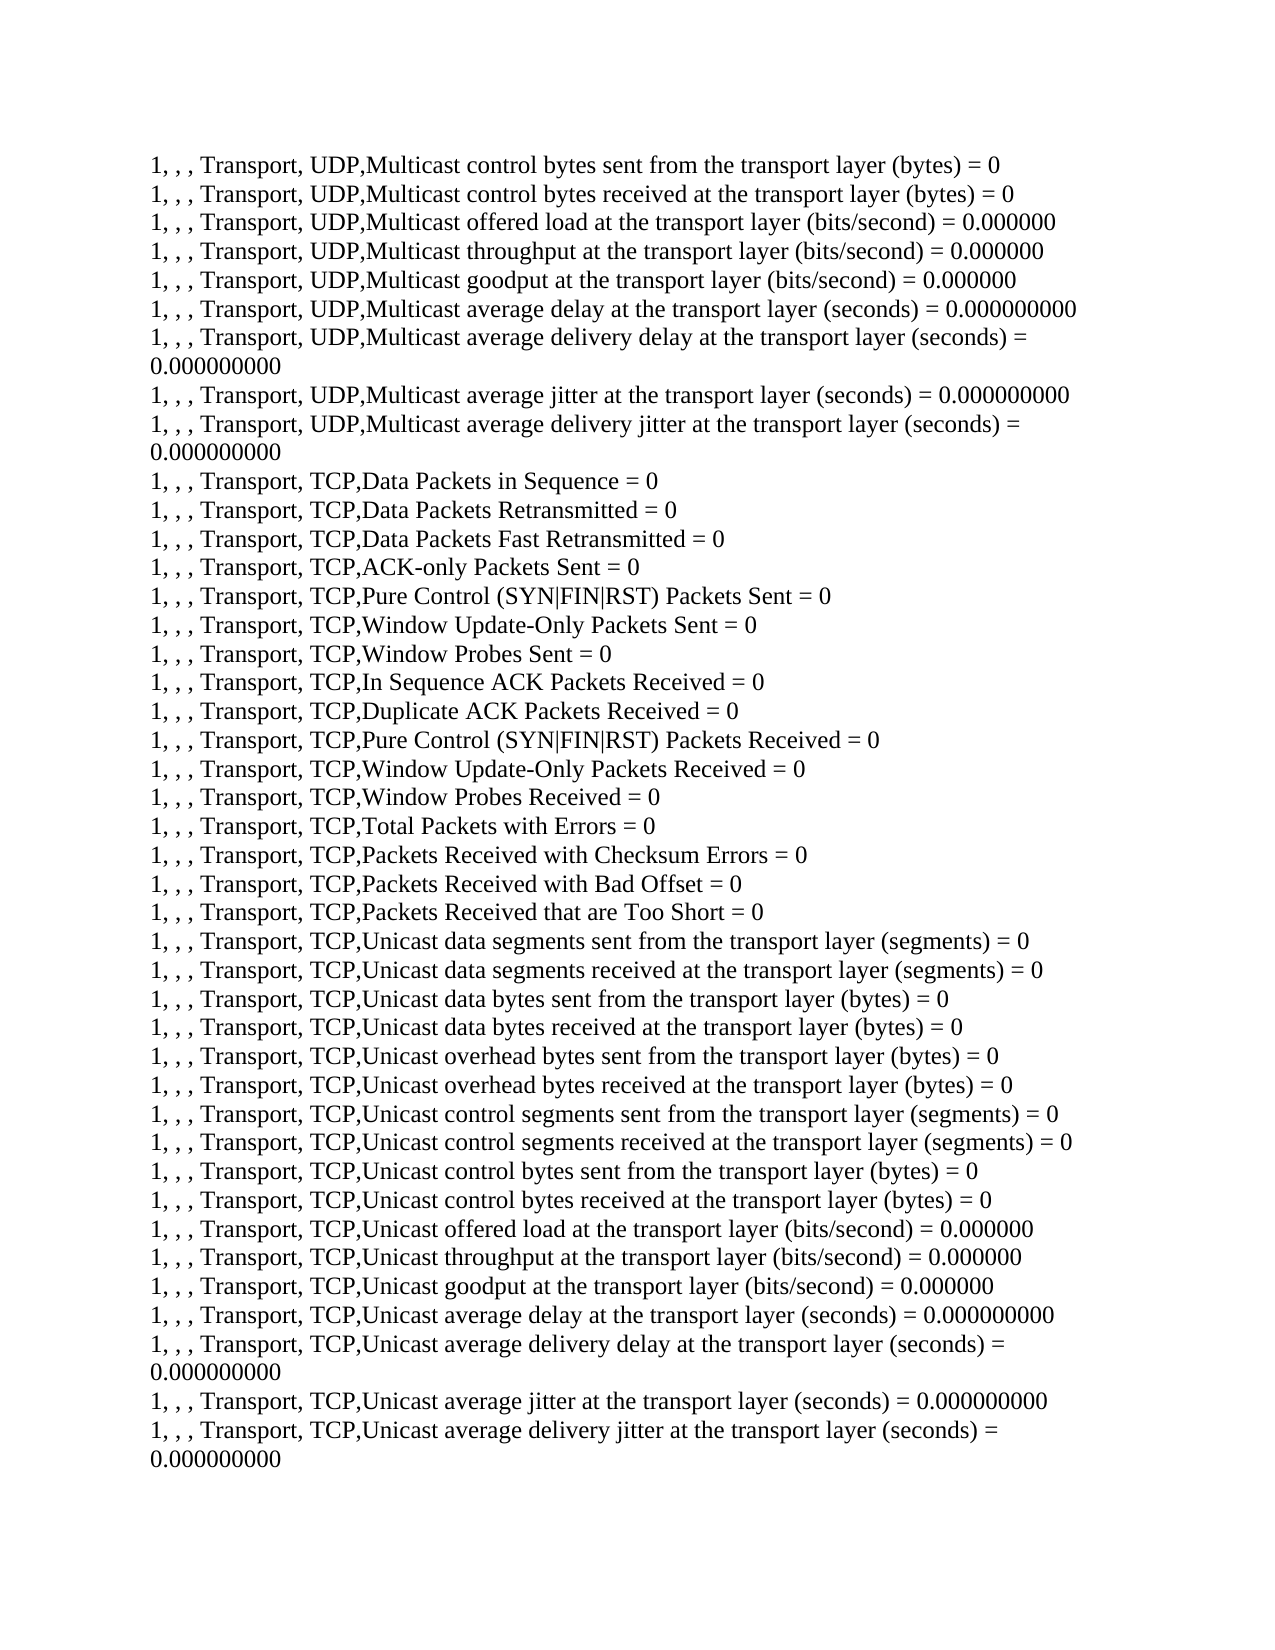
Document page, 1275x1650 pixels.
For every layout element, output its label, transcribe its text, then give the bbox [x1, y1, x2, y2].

text 1, , , Transport, UDP,Multicast goodput at the transport layer (bits/second) = 0.000000 [150, 265, 1125, 294]
text 1, , , Transport, TCP,Packets Received with Checksum Errors = 0 [150, 840, 1125, 869]
text 1, , , Transport, TCP,Unicast control bytes sent from the transport layer (bytes) = 0 [150, 1156, 1125, 1185]
text 1, , , Transport, TCP,Data Packets in Sequence = 0 [150, 466, 1125, 495]
text 1, , , Transport, TCP,Unicast data segments sent from the transport layer (segments) = 0 [150, 926, 1125, 955]
text 1, , , Transport, TCP,ACK-only Packets Sent = 0 [150, 552, 1125, 581]
text 1, , , Transport, TCP,In Sequence ACK Packets Received = 0 [150, 667, 1125, 696]
text 1, , , Transport, TCP,Unicast throughput at the transport layer (bits/second) = 0.000000 [150, 1242, 1125, 1271]
text 1, , , Transport, UDP,Multicast average jitter at the transport layer (seconds) = 0.000000000 [150, 380, 1125, 409]
text 1, , , Transport, TCP,Unicast control segments sent from the transport layer (segments) = 0 [150, 1099, 1125, 1127]
text 1, , , Transport, TCP,Total Packets with Errors = 0 [150, 811, 1125, 840]
text 1, , , Transport, TCP,Unicast control segments received at the transport layer (segments) = 0 [150, 1127, 1125, 1156]
text 1, , , Transport, TCP,Window Update-Only Packets Sent = 0 [150, 610, 1125, 639]
text 1, , , Transport, TCP,Unicast overhead bytes sent from the transport layer (bytes) = 0 [150, 1041, 1125, 1070]
text 1, , , Transport, TCP,Unicast control bytes received at the transport layer (bytes) = 0 [150, 1185, 1125, 1214]
text 1, , , Transport, TCP,Unicast offered load at the transport layer (bits/second) = 0.000000 [150, 1214, 1125, 1242]
text 1, , , Transport, UDP,Multicast average delivery jitter at the transport layer (seconds) = 0.000000000 [150, 409, 1125, 466]
text 1, , , Transport, TCP,Pure Control (SYN|FIN|RST) Packets Sent = 0 [150, 581, 1125, 610]
text 1, , , Transport, TCP,Unicast data bytes sent from the transport layer (bytes) = 0 [150, 984, 1125, 1012]
text 1, , , Transport, TCP,Pure Control (SYN|FIN|RST) Packets Received = 0 [150, 725, 1125, 754]
text 1, , , Transport, TCP,Packets Received with Bad Offset = 0 [150, 869, 1125, 897]
text 1, , , Transport, UDP,Multicast offered load at the transport layer (bits/second) = 0.000000 [150, 207, 1125, 236]
text 1, , , Transport, UDP,Multicast throughput at the transport layer (bits/second) = 0.000000 [150, 236, 1125, 265]
text 1, , , Transport, TCP,Unicast data segments received at the transport layer (segments) = 0 [150, 955, 1125, 984]
text 1, , , Transport, TCP,Window Probes Sent = 0 [150, 639, 1125, 667]
text 1, , , Transport, TCP,Window Probes Received = 0 [150, 782, 1125, 811]
text 1, , , Transport, UDP,Multicast control bytes sent from the transport layer (bytes) = 0 [150, 150, 1125, 179]
text 1, , , Transport, TCP,Duplicate ACK Packets Received = 0 [150, 696, 1125, 725]
text 1, , , Transport, TCP,Unicast average delay at the transport layer (seconds) = 0.000000000 [150, 1300, 1125, 1329]
text 1, , , Transport, UDP,Multicast average delay at the transport layer (seconds) = 0.000000000 [150, 294, 1125, 322]
text 1, , , Transport, TCP,Unicast average delivery delay at the transport layer (seconds) = 0.000000000 [150, 1329, 1125, 1386]
text 1, , , Transport, TCP,Unicast average jitter at the transport layer (seconds) = 0.000000000 [150, 1386, 1125, 1415]
text 1, , , Transport, TCP,Data Packets Fast Retransmitted = 0 [150, 524, 1125, 552]
text 1, , , Transport, UDP,Multicast average delivery delay at the transport layer (seconds) = 0.000000000 [150, 322, 1125, 380]
text 1, , , Transport, TCP,Window Update-Only Packets Received = 0 [150, 754, 1125, 782]
text 1, , , Transport, TCP,Unicast average delivery jitter at the transport layer (seconds) = 0.000000000 [150, 1415, 1125, 1472]
text 1, , , Transport, UDP,Multicast control bytes received at the transport layer (bytes) = 0 [150, 179, 1125, 207]
text 1, , , Transport, TCP,Unicast data bytes received at the transport layer (bytes) = 0 [150, 1012, 1125, 1041]
text 1, , , Transport, TCP,Data Packets Retransmitted = 0 [150, 495, 1125, 524]
text 1, , , Transport, TCP,Unicast goodput at the transport layer (bits/second) = 0.000000 [150, 1271, 1125, 1300]
text 1, , , Transport, TCP,Packets Received that are Too Short = 0 [150, 897, 1125, 926]
text 1, , , Transport, TCP,Unicast overhead bytes received at the transport layer (bytes) = 0 [150, 1070, 1125, 1099]
